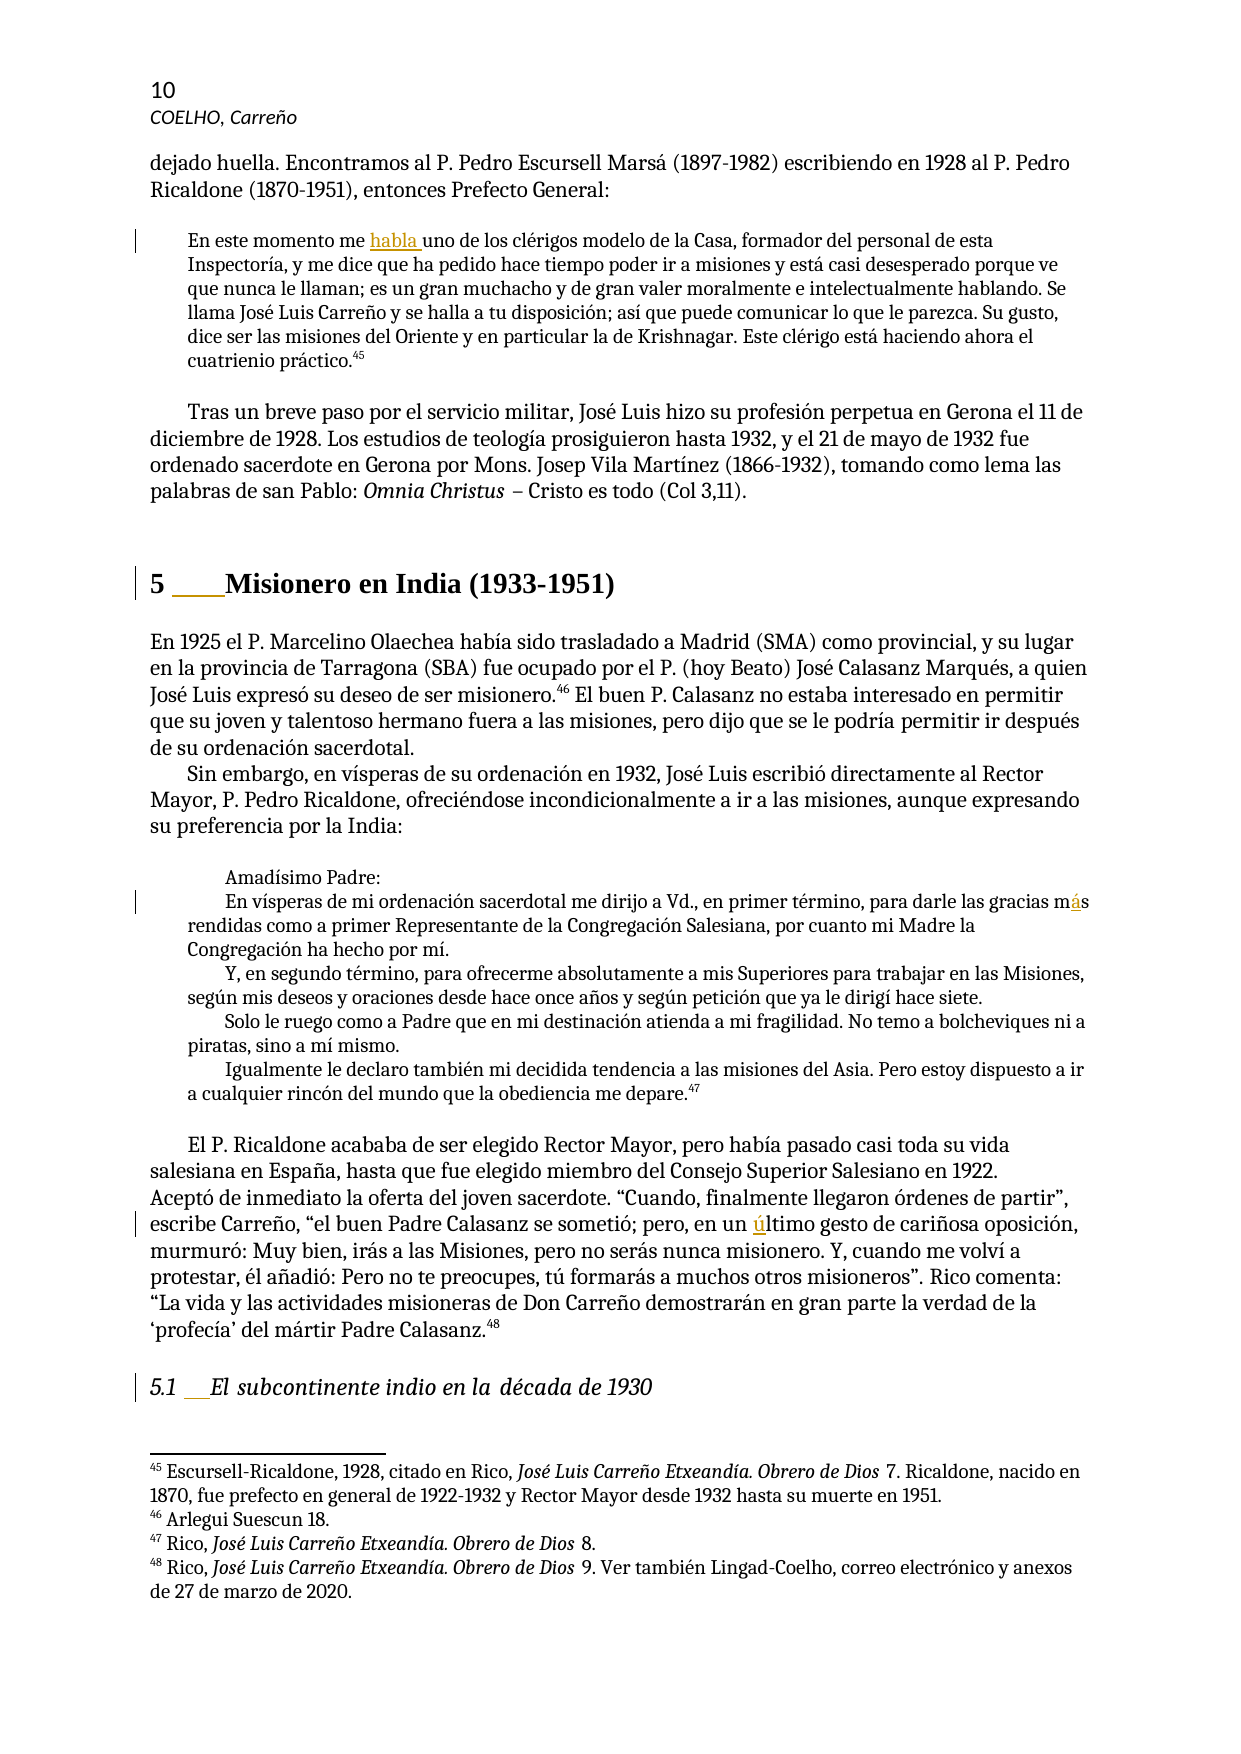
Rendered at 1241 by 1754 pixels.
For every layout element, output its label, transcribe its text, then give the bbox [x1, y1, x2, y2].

text Amadísimo Padre: [187, 866, 1090, 890]
text Igualmente le declaro también mi decidida tendencia a las misiones del Asia. Pero estoy dispuesto a ir a cualquier rincón del mundo que la obediencia me depare. [187, 1058, 1090, 1106]
text En este momento me uno de los clérigos modelo de la Casa, formador del personal de esta Inspectoría, y me dice que ha pedido hace tiempo poder ir a misiones y está casi desesperado porque ve que nunca le llaman; es un gran muchacho y de gran valer moralmente e intelectualmente hablando. Se llama José Luis Carreño y se halla a tu disposición; así que puede comunicar lo que le parezca. Su gusto, dice ser las misiones del Oriente y en particular la de Krishnagar. Este clérigo está haciendo ahora el cuatrienio práctico. [187, 229, 1090, 373]
text Tras un breve paso por el servicio militar, José Luis hizo su profesión perpetua en Gerona el 11 de diciembre de 1928. Los estudios de teología prosiguieron hasta 1932, y el 21 de mayo de 1932 fue ordenado sacerdote en Gerona por Mons. Josep Vila Martínez (1866-1932), tomando como lema las palabras de san Pablo: Omnia Christus – Cristo es todo (Col 3,11). [150, 399, 1090, 504]
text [150, 150, 1090, 203]
text El P. Ricaldone acababa de ser elegido Rector Mayor, pero había pasado casi toda su vida salesiana en España, hasta que fue elegido miembro del Consejo Superior Salesiano en 1922. Aceptó de inmediato la oferta del joven sacerdote. “Cuando, finalmente llegaron órdenes de partir”, escribe Carreño, “el buen Padre Calasanz se sometió; pero, en un ltimo gesto de cariñosa oposición, murmuró: Muy bien, irás a las Misiones, pero no serás nunca misionero. Y, cuando me volví a protestar, él añadió: Pero no te preocupes, tú formarás a muchos otros misioneros”. Rico comenta: “La vida y las actividades misioneras de Don Carreño demostrarán en gran parte la verdad de la ‘profecía’ del mártir Padre Calasanz. [150, 1132, 1090, 1343]
subtitle 5.1 El subcontinente indio en la década de 1930 [150, 1373, 1090, 1402]
text Sin embargo, en vísperas de su ordenación en 1932, José Luis escribió directamente al Rector Mayor, P. Pedro Ricaldone, ofreciéndose incondicionalmente a ir a las misiones, aunque expresando su preferencia por la India: [150, 761, 1090, 840]
text En 1925 el P. Marcelino Olaechea había sido trasladado a Madrid (SMA) como provincial, y su lugar en la provincia de Tarragona (SBA) fue ocupado por el P. (hoy Beato) José Calasanz Marqués, a quien José Luis expresó su deseo de ser misionero. El buen P. Calasanz no estaba interesado en permitir que su joven y talentoso hermano fuera a las misiones, pero dijo que se le podría permitir ir después de su ordenación sacerdotal. [150, 629, 1090, 761]
text Solo le ruego como a Padre que en mi destinación atienda a mi fragilidad. No temo a bolcheviques ni a piratas, sino a mí mismo. [187, 1010, 1090, 1058]
subtitle 5 Misionero en India (1933-1951) [150, 566, 1090, 600]
text Y, en segundo término, para ofrecerme absolutamente a mis Superiores para trabajar en las Misiones, según mis deseos y oraciones desde hace once años y según petición que ya le dirigí hace siete. [187, 962, 1090, 1010]
text En vísperas de mi ordenación sacerdotal me dirijo a Vd., en primer término, para darle las gracias ms rendidas como a primer Representante de la Congregación Salesiana, por cuanto mi Madre la Congregación ha hecho por mí. [187, 890, 1090, 962]
